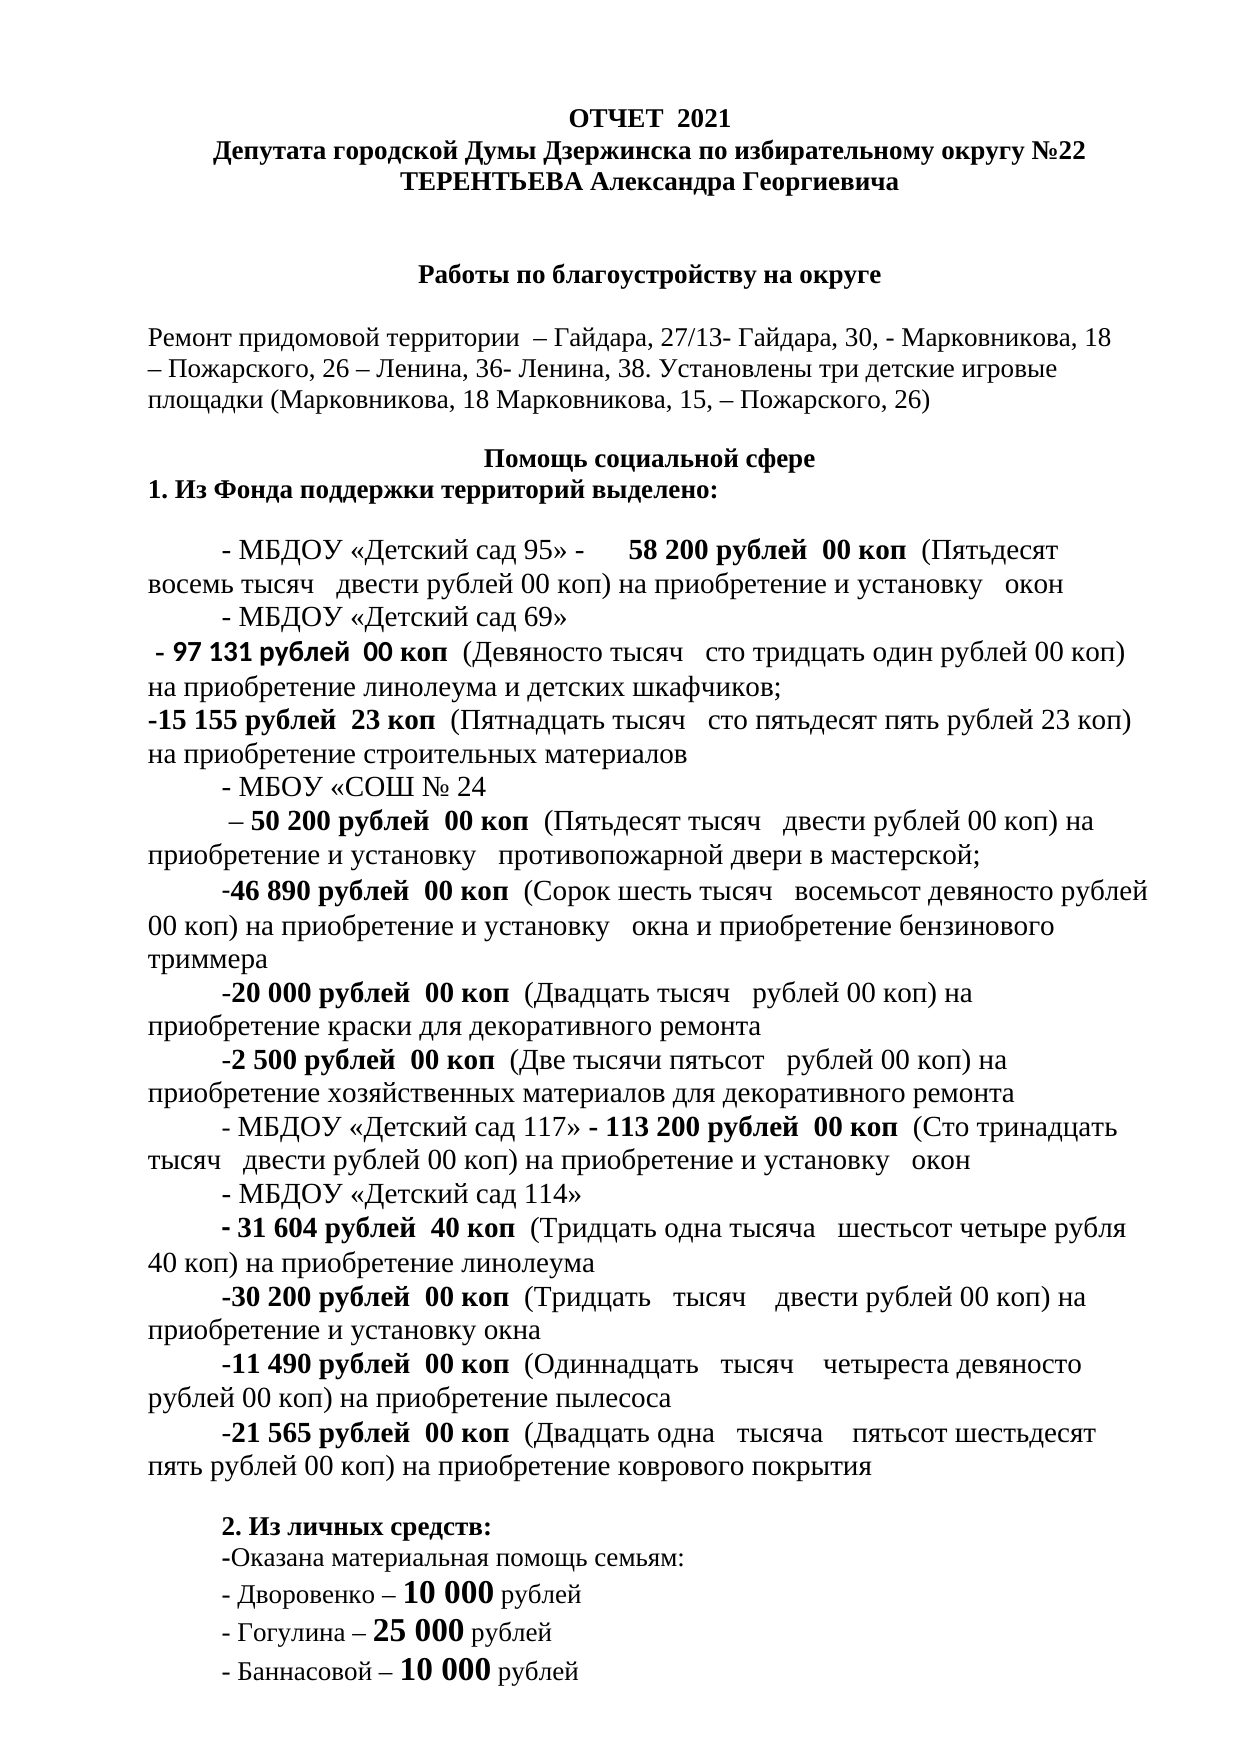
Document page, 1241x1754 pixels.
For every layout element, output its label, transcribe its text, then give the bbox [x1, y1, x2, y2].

text - МБДОУ «Детский сад 114» [148, 1176, 1152, 1209]
text -21 565 рублей 00 коп (Двадцать одна тысяча пятьсот шестьдесят пять рублей 00 коп) на приобретение коврового покрытия [148, 1415, 1152, 1482]
text ТЕРЕНТЬЕВА Александра Георгиевича [148, 165, 1152, 196]
text -20 000 рублей 00 коп (Двадцать тысяч рублей 00 коп) на приобретение краски для декоративного ремонта [148, 975, 1152, 1042]
text - 31 604 рублей 40 коп (Тридцать одна тысяча шестьсот четыре рубля 40 коп) на приобретение линолеума [148, 1209, 1152, 1279]
text -30 200 рублей 00 коп (Тридцать тысяч двести рублей 00 коп) на приобретение и установку окна [148, 1279, 1152, 1346]
text -15 155 рублей 23 коп (Пятнадцать тысяч сто пятьдесят пять рублей 23 коп) на приобретение строительных материалов [148, 702, 1152, 769]
text Помощь социальной сфере [148, 442, 1152, 473]
text Работы по благоустройству на округе [148, 258, 1152, 289]
text - МБДОУ «Детский сад 69» [148, 599, 1152, 633]
text ОТЧЕТ 2021 [148, 103, 1152, 134]
text Ремонт придомовой территории – Гайдара, 27/13- Гайдара, 30, - Марковникова, 18 [148, 321, 1152, 352]
text - 97 131 рублей 00 коп (Девяносто тысяч сто тридцать один рублей 00 коп) на приобретение линолеума и детских шкафчиков; [148, 633, 1152, 702]
text -46 890 рублей 00 коп (Сорок шесть тысяч восемьсот девяносто рублей 00 коп) на приобретение и установку окна и приобретение бензинового триммера [148, 872, 1152, 975]
text -11 490 рублей 00 коп (Одиннадцать тысяч четыреста девяносто рублей 00 коп) на приобретение пылесоса [148, 1346, 1152, 1415]
text - Баннасовой – 10 000 рублей [148, 1649, 1152, 1687]
text 2. Из личных средств: [148, 1510, 1152, 1541]
text -2 500 рублей 00 коп (Две тысячи пятьсот рублей 00 коп) на приобретение хозяйственных материалов для декоративного ремонта [148, 1042, 1152, 1109]
text - Гогулина – 25 000 рублей [148, 1611, 1152, 1649]
text -Оказана материальная помощь семьям: [148, 1541, 1152, 1572]
text - МБДОУ «Детский сад 95» - 58 200 рублей 00 коп (Пятьдесят восемь тысяч двести рублей 00 коп) на приобретение и установку окон [148, 532, 1152, 599]
text 1. Из Фонда поддержки территорий выделено: [148, 473, 1152, 504]
text - МБОУ «СОШ № 24 [148, 769, 1152, 803]
text – 50 200 рублей 00 коп (Пятьдесят тысяч двести рублей 00 коп) на приобретение и установку противопожарной двери в мастерской; [148, 803, 1152, 872]
text - Дворовенко – 10 000 рублей [148, 1572, 1152, 1611]
text - МБДОУ «Детский сад 117» - 113 200 рублей 00 коп (Сто тринадцать тысяч двести рублей 00 коп) на приобретение и установку окон [148, 1109, 1152, 1176]
text – Пожарского, 26 – Ленина, 36- Ленина, 38. Установлены три детские игровые площадки (Марковникова, 18 Марковникова, 15, – Пожарского, 26) [148, 352, 1152, 414]
text Депутата городской Думы Дзержинска по избирательному округу №22 [148, 134, 1152, 165]
